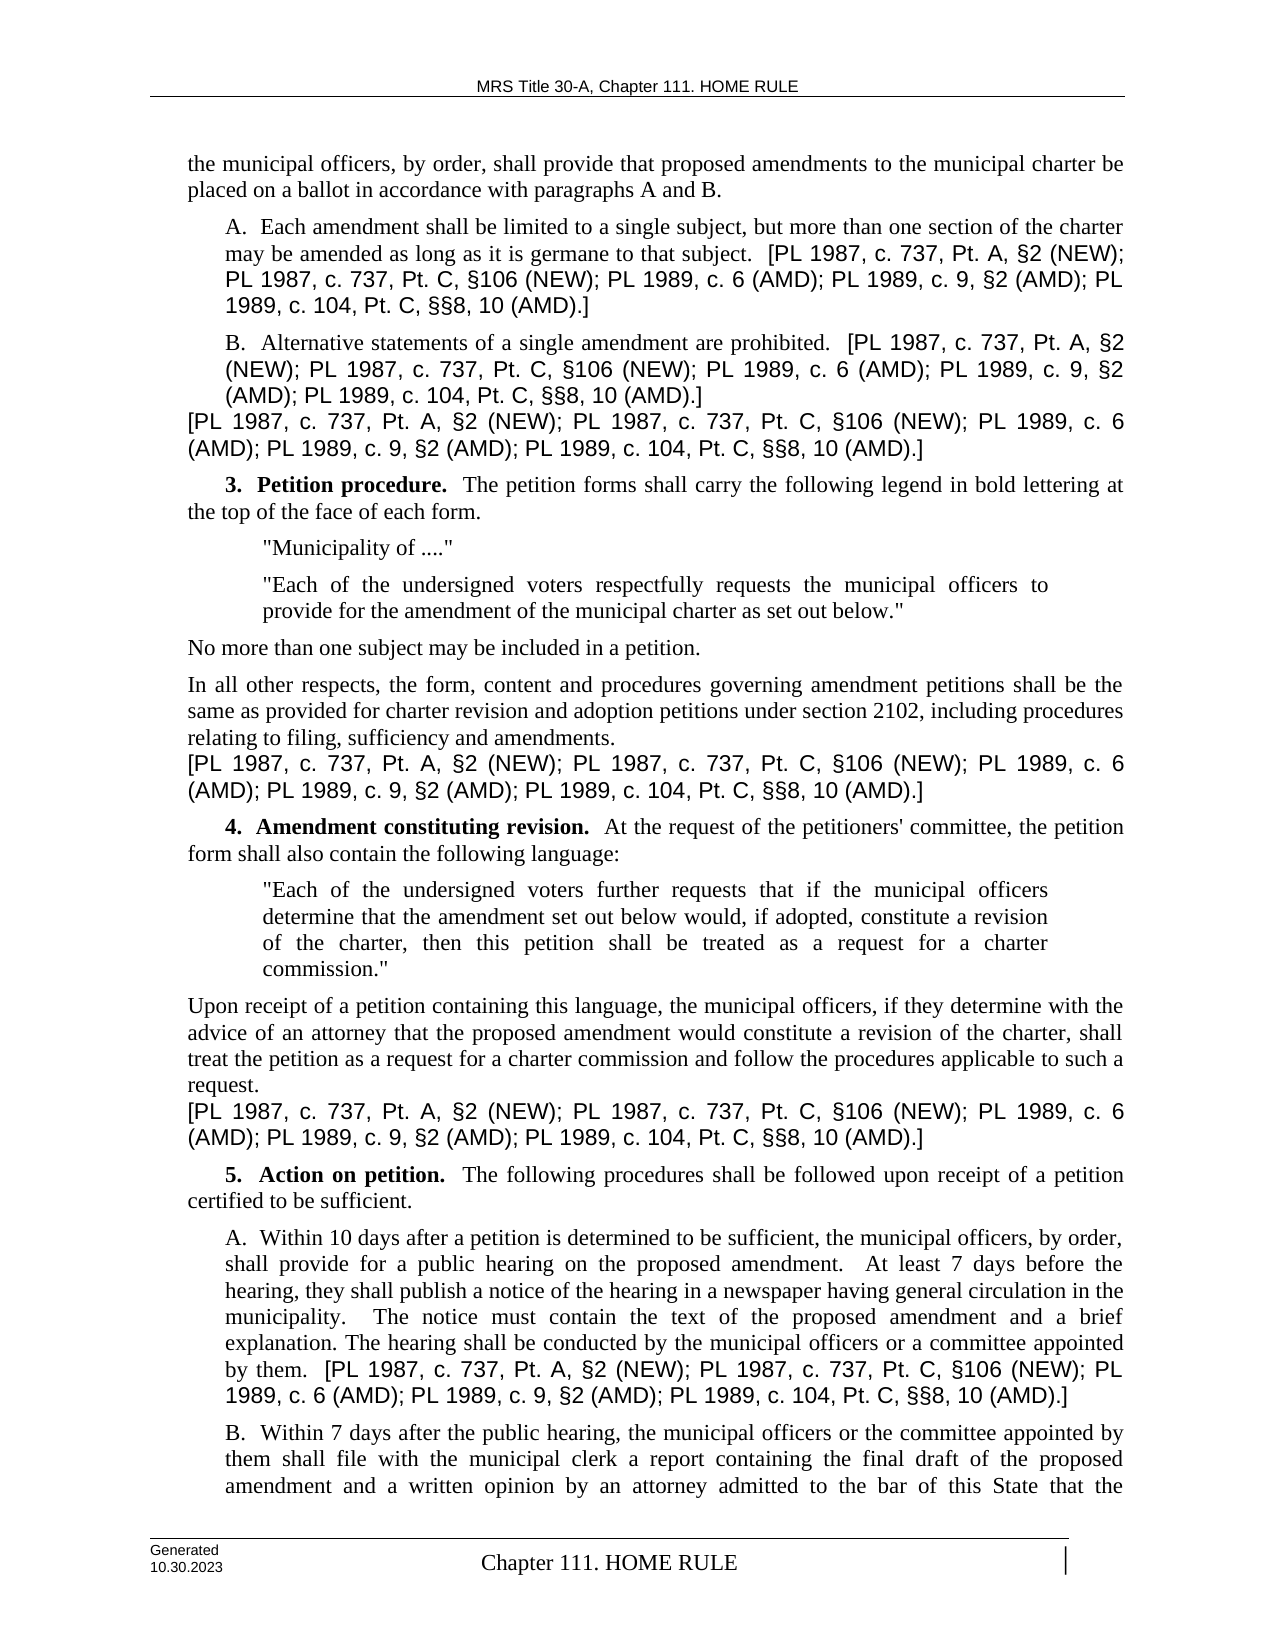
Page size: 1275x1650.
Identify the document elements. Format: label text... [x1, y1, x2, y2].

text In all other respects, the form, content and procedures governing amendment petitions shall be the same as provided for charter revision and adoption petitions under section 2102, including procedures relating to filing, sufficiency and amendments. [187, 671, 1125, 750]
text 5. Action on petition. The following procedures shall be followed upon receipt of a petition certified to be sufficient. [187, 1161, 1125, 1213]
text No more than one subject may be included in a petition. [187, 634, 1125, 661]
text "Each of the undersigned voters further requests that if the municipal officers determine that the amendment set out below would, if adopted, constitute a revision of the charter, then this petition shall be treated as a request for a charter commission." [262, 876, 1050, 982]
text Upon receipt of a petition containing this language, the municipal officers, if they determine with the advice of an attorney that the proposed amendment would constitute a revision of the charter, shall treat the petition as a request for a charter commission and follow the procedures applicable to such a request. [187, 992, 1125, 1098]
text 4. Amendment constituting revision. At the request of the petitioners' committee, the petition form shall also contain the following language: [187, 813, 1125, 866]
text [187, 150, 1125, 203]
text "Municipality of ...." [262, 534, 1050, 561]
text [225, 1419, 1125, 1498]
text 3. Petition procedure. The petition forms shall carry the following legend in bold lettering at the top of the face of each form. [187, 471, 1125, 524]
text A. Within 10 days after a petition is determined to be sufficient, the municipal officers, by order, shall provide for a public hearing on the proposed amendment. At least 7 days before the hearing, they shall publish a notice of the hearing in a newspaper having general circulation in the municipality. The notice must contain the text of the proposed amendment and a brief explanation. The hearing shall be conducted by the municipal officers or a committee appointed by them. [PL 1987, c. 737, Pt. A, §2 (NEW); PL 1987, c. 737, Pt. C, §106 (NEW); PL 1989, c. 6 (AMD); PL 1989, c. 9, §2 (AMD); PL 1989, c. 104, Pt. C, §§8, 10 (AMD).] [225, 1224, 1125, 1408]
text "Each of the undersigned voters respectfully requests the municipal officers to provide for the amendment of the municipal charter as set out below." [262, 571, 1050, 624]
